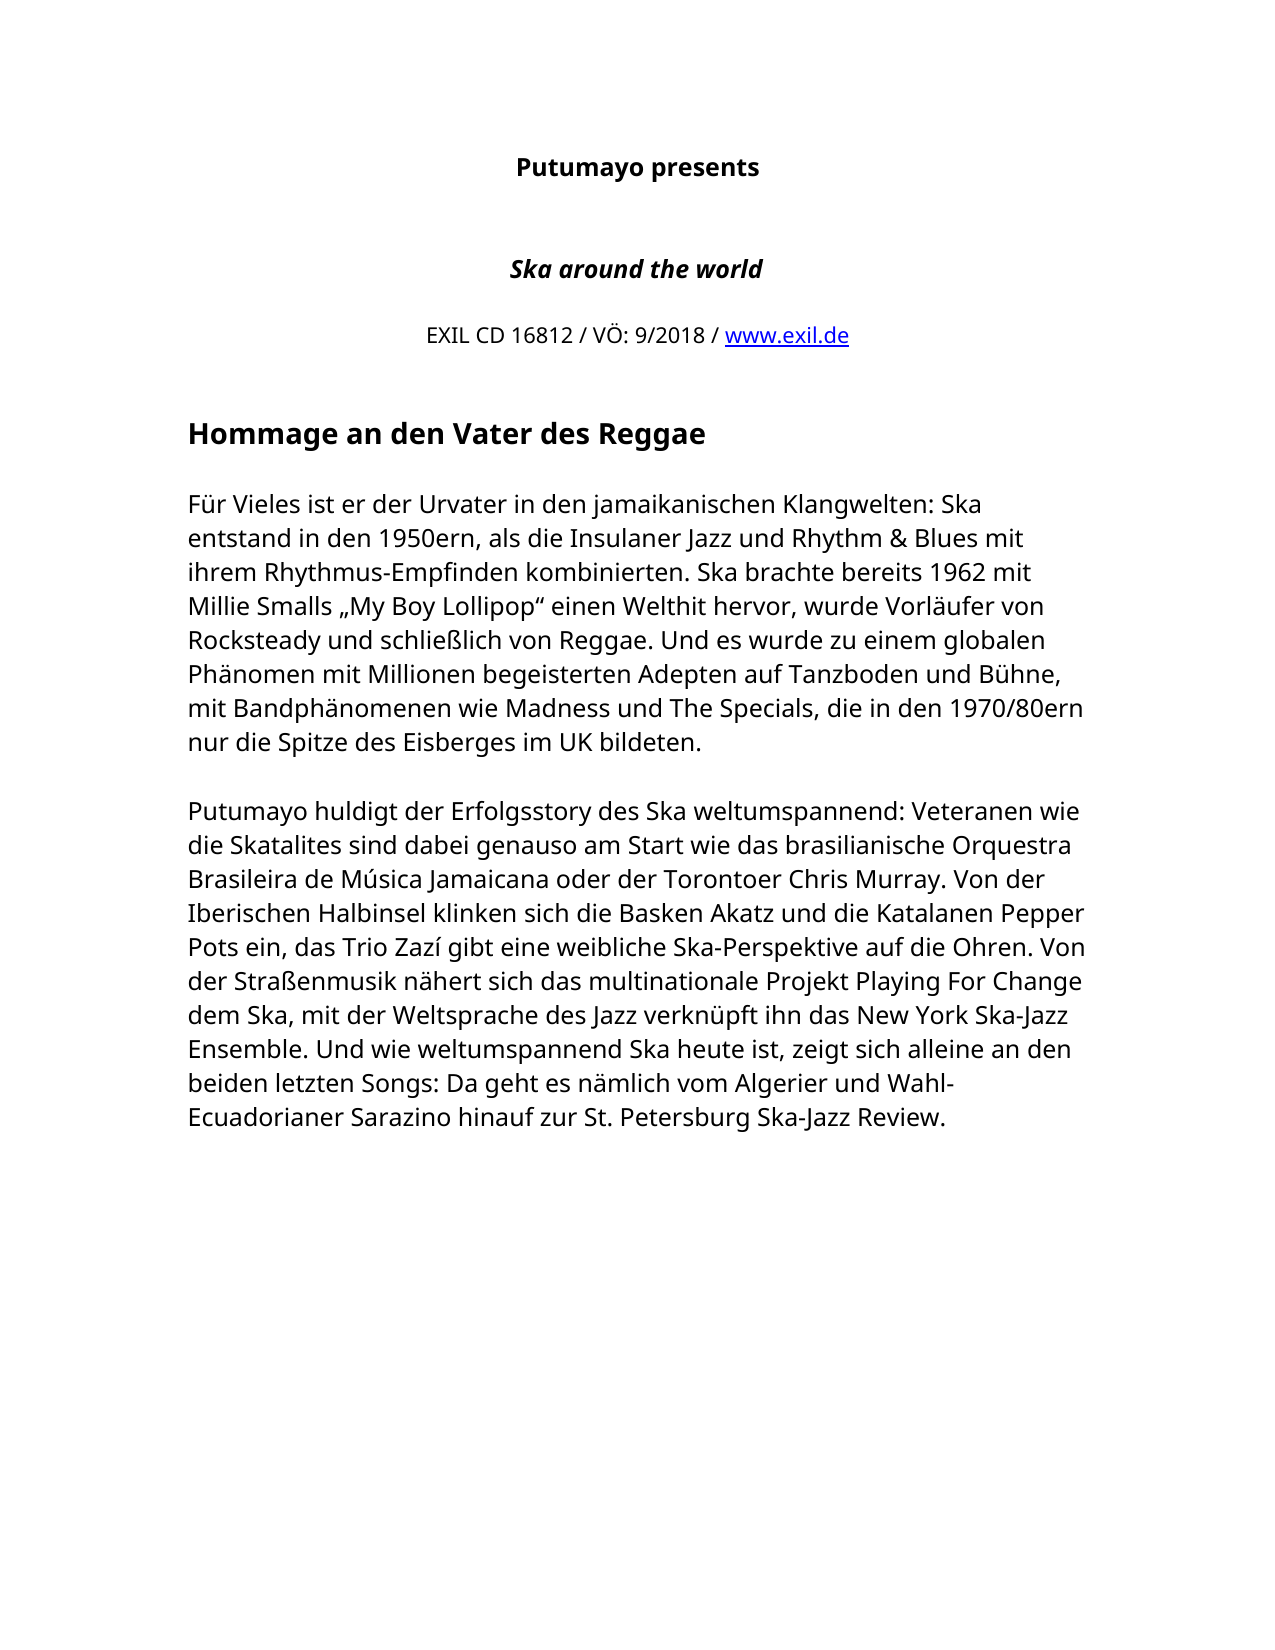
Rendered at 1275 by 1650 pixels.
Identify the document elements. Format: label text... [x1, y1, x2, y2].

text Hommage an den Vater des Reggae Für Vieles ist er der Urvater in den jamaikanischen Klangwelten: Ska entstand in den 1950ern, als die Insulaner Jazz und Rhythm & Blues mit ihrem Rhythmus-Empfinden kombinierten. Ska brachte bereits 1962 mit Millie Smalls „My Boy Lollipop“ einen Welthit hervor, wurde Vorläufer von Rocksteady und schließlich von Reggae. Und es wurde zu einem globalen Phänomen mit Millionen begeisterten Adepten auf Tanzboden und Bühne, mit Bandphänomenen wie Madness und The Specials, die in den 1970/80ern nur die Spitze des Eisberges im UK bildeten. [187, 413, 1087, 759]
text Putumayo presents [187, 150, 1087, 184]
text Putumayo huldigt der Erfolgsstory des Ska weltumspannend: Veteranen wie die Skatalites sind dabei genauso am Start wie das brasilianische Orquestra Brasileira de Música Jamaicana oder der Torontoer Chris Murray. Von der Iberischen Halbinsel klinken sich die Basken Akatz und die Katalanen Pepper Pots ein, das Trio Zazí gibt eine weibliche Ska-Perspektive auf die Ohren. Von der Straßenmusik nähert sich das multinationale Projekt Playing For Change dem Ska, mit der Weltsprache des Jazz verknüpft ihn das New York Ska-Jazz Ensemble. Und wie weltumspannend Ska heute ist, zeigt sich alleine an den beiden letzten Songs: Da geht es nämlich vom Algerier und Wahl-Ecuadorianer Sarazino hinauf zur St. Petersburg Ska-Jazz Review. [187, 793, 1087, 1134]
text Ska around the world EXIL CD 16812 / VÖ: 9/2018 / www.exil.de [187, 252, 1087, 413]
